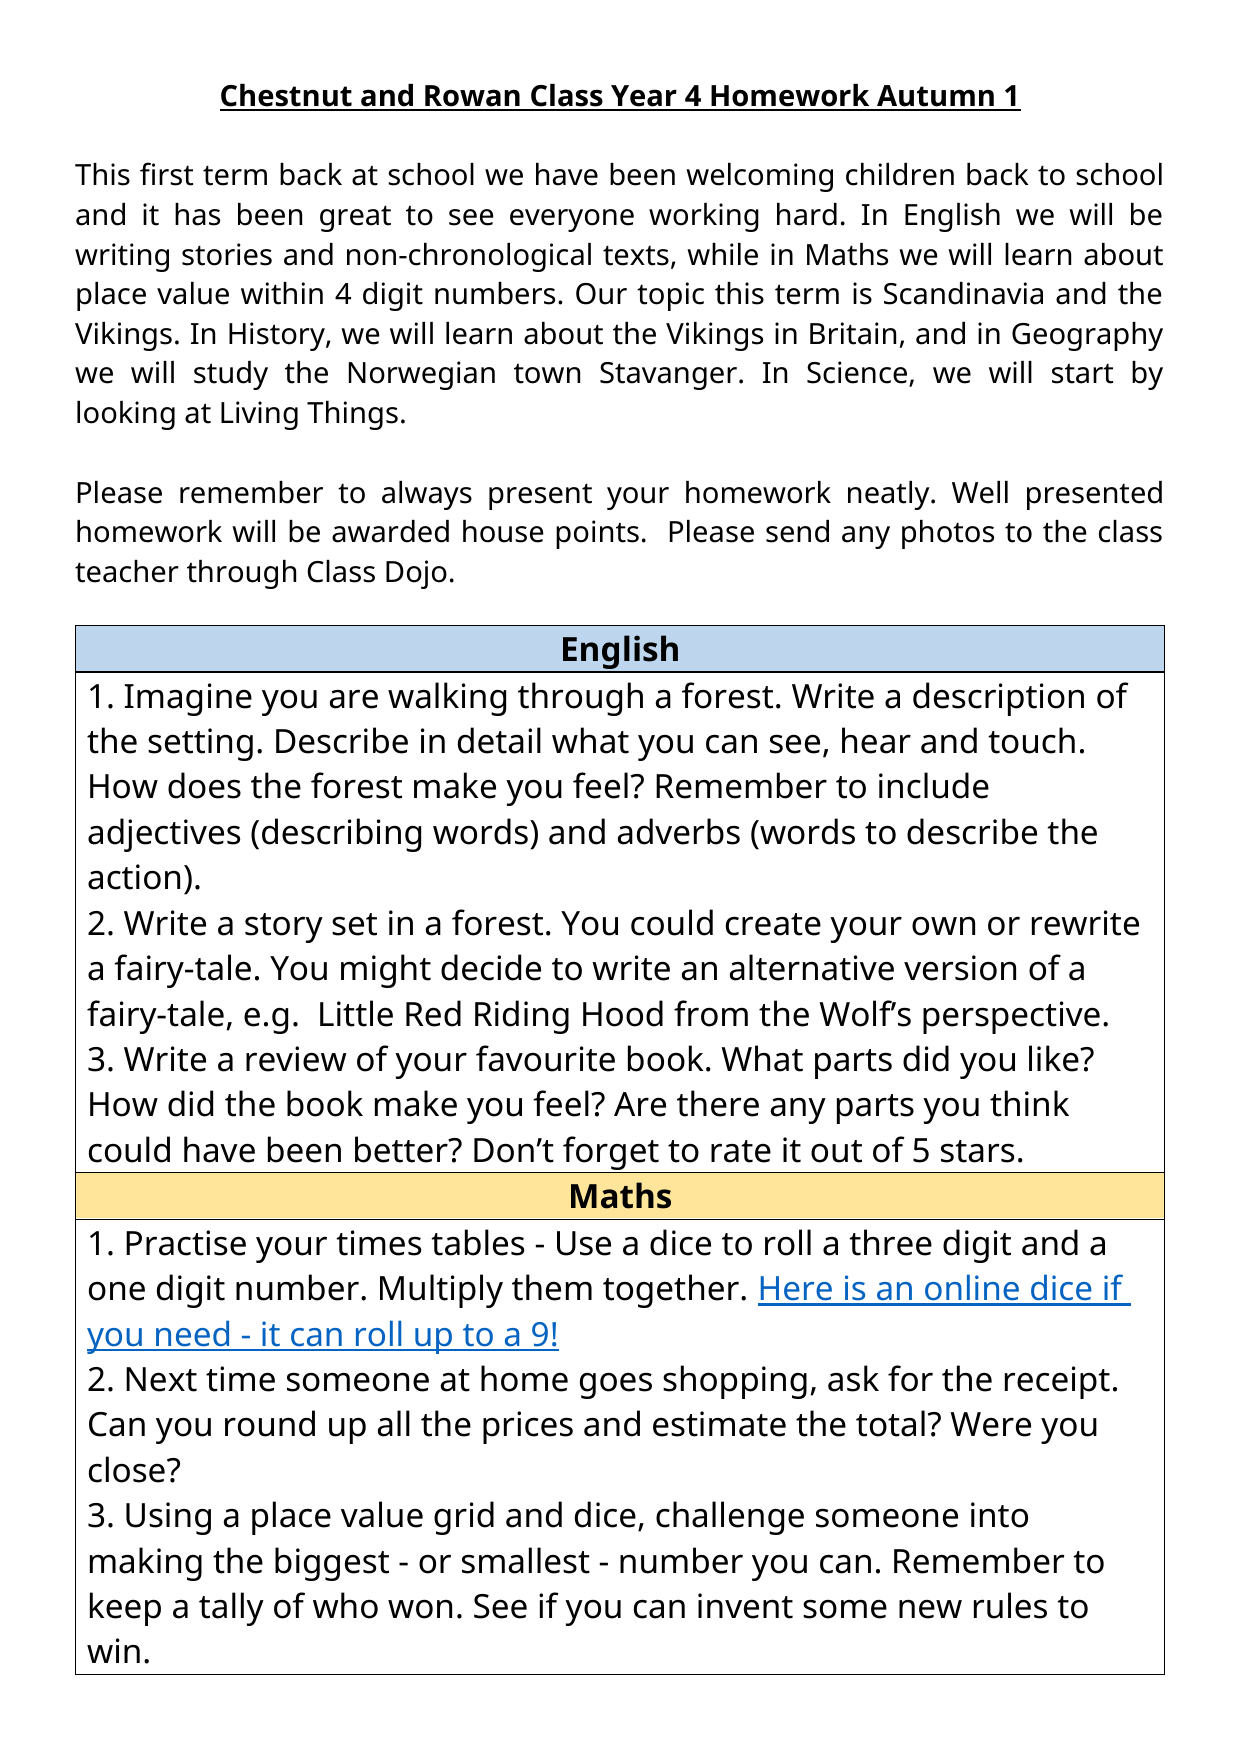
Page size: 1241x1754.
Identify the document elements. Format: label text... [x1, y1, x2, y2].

text This first term back at school we have been welcoming children back to school and it has been great to see everyone working hard. In English we will be writing stories and non-chronological texts, while in Maths we will learn about place value within 4 digit numbers. Our topic this term is Scandinavia and the Vikings. In History, we will learn about the Vikings in Britain, and in Geography we will study the Norwegian town Stavanger. In Science, we will start by looking at Living Things. [75, 154, 1165, 432]
table_cell Maths [76, 1173, 1164, 1218]
table_cell 1. Practise your times tables - Use a dice to roll a three digit and a one digit number. Multiply them together. Here is an online dice if you need - it can roll up to a 9! 2. Next time someone at home goes shopping, ask for the receipt. Can you round up all the prices and estimate the total? Were you close? 3. Using a place value grid and dice, challenge someone into making the biggest - or smallest - number you can. Remember to keep a tally of who won. See if you can invent some new rules to win. [76, 1220, 1164, 1674]
text Chestnut and Rowan Class Year 4 Homework Autumn 1 [75, 75, 1165, 115]
table_header English [76, 626, 1164, 671]
text Please remember to always present your homework neatly. Well presented homework will be awarded house points. Please send any photos to the class teacher through Class Dojo. [75, 472, 1165, 591]
table_cell 1. Imagine you are walking through a forest. Write a description of the setting. Describe in detail what you can see, hear and touch. How does the forest make you feel? Remember to include adjectives (describing words) and adverbs (words to describe the action). 2. Write a story set in a forest. You could create your own or rewrite a fairy-tale. You might decide to write an alternative version of a fairy-tale, e.g. Little Red Riding Hood from the Wolf’s perspective. 3. Write a review of your favourite book. What parts did you like? How did the book make you feel? Are there any parts you think could have been better? Don’t forget to rate it out of 5 stars. [76, 673, 1164, 1172]
